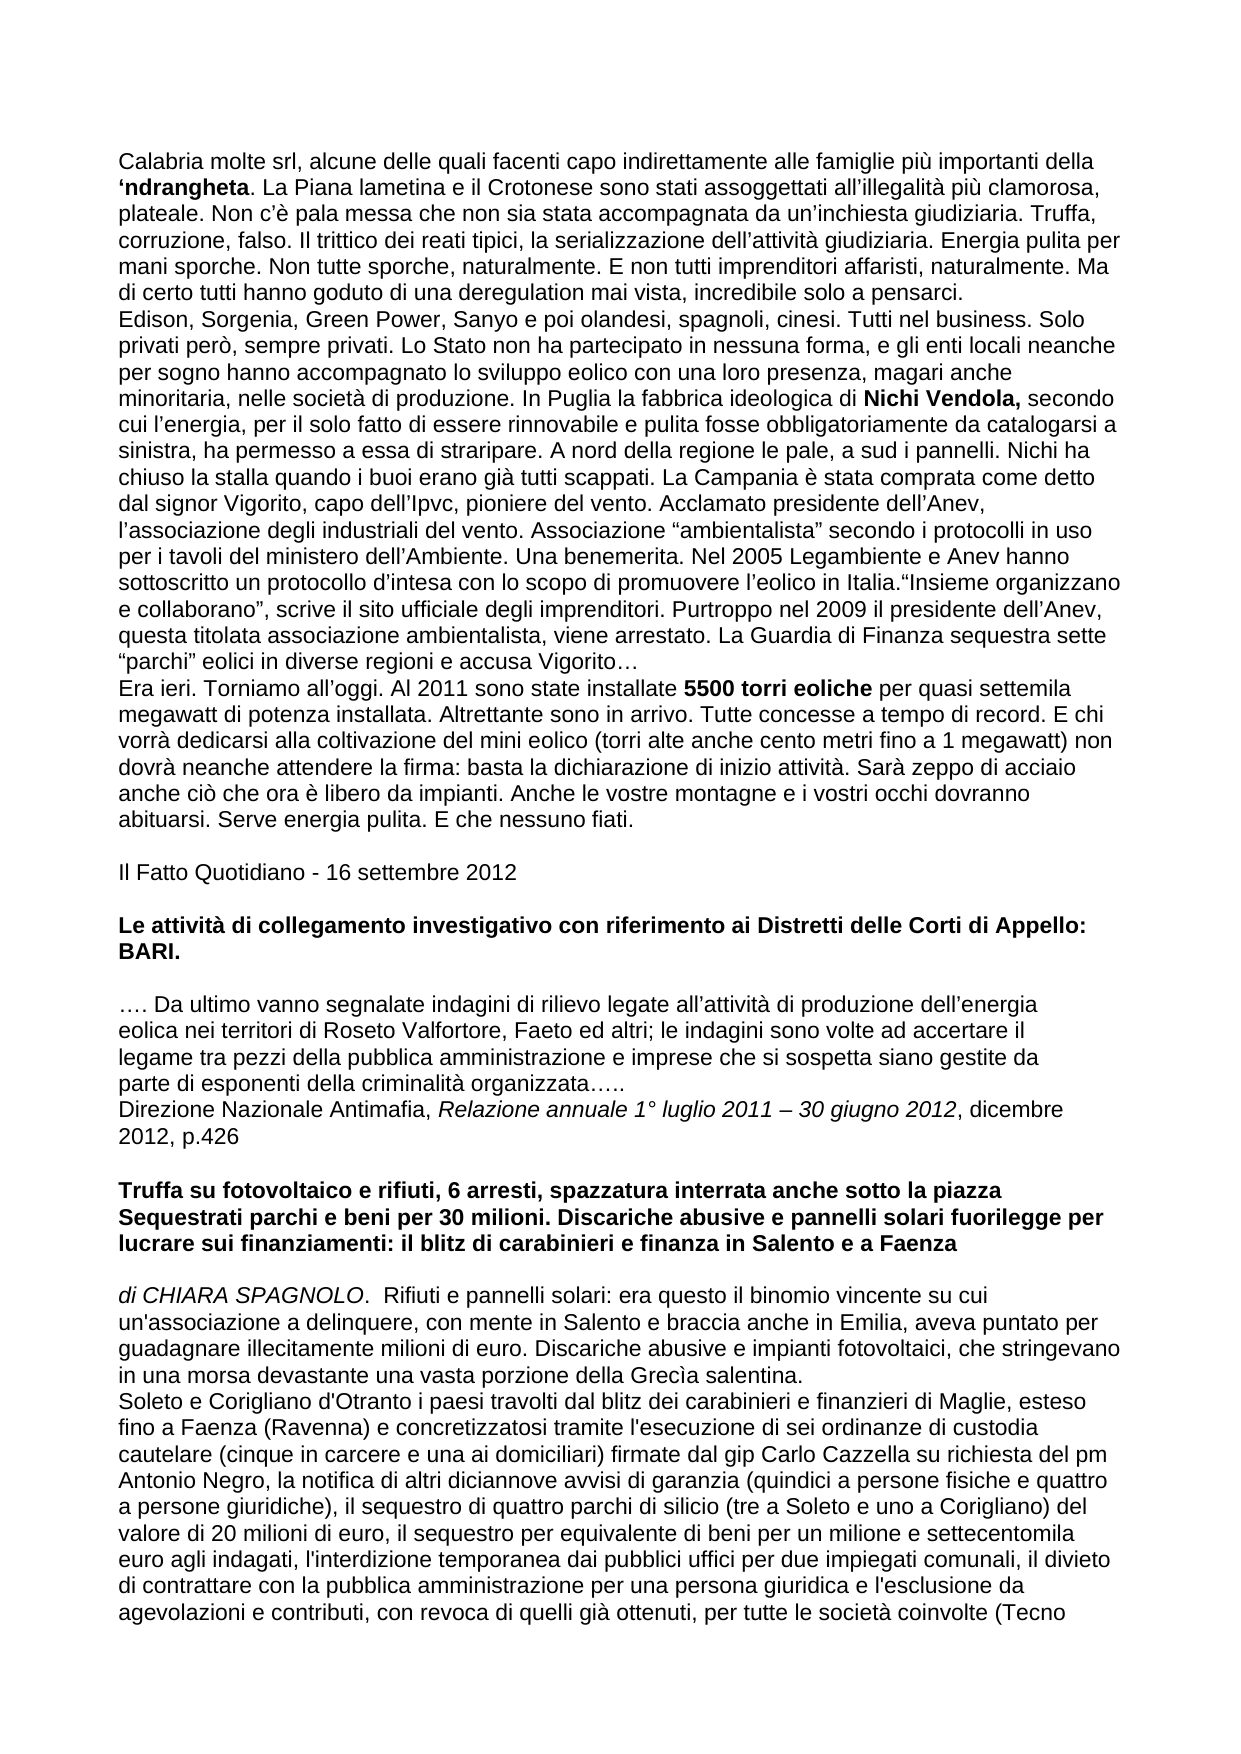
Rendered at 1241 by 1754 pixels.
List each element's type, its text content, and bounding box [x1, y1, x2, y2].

text Direzione Nazionale Antimafia, Relazione annuale 1° luglio 2011 – 30 giugno 2012, dicembre 2012, p.426 [118, 1096, 1122, 1177]
text legame tra pezzi della pubblica amministrazione e imprese che si sospetta siano gestite da [118, 1044, 1122, 1070]
text parte di esponenti della criminalità organizzata….. [118, 1070, 1122, 1096]
subtitle Sequestrati parchi e beni per 30 milioni. Discariche abusive e pannelli solari fuorilegge per lucrare sui finanziamenti: il blitz di carabinieri e finanza in Salento e a Faenza [118, 1203, 1122, 1256]
text Edison, Sorgenia, Green Power, Sanyo e poi olandesi, spagnoli, cinesi. Tutti nel business. Solo privati però, sempre privati. Lo Stato non ha partecipato in nessuna forma, e gli enti locali neanche per sogno hanno accompagnato lo sviluppo eolico con una loro presenza, magari anche minoritaria, nelle società di produzione. In Puglia la fabbrica ideologica di Nichi Vendola, secondo cui l’energia, per il solo fatto di essere rinnovabile e pulita fosse obbligatoriamente da catalogarsi a sinistra, ha permesso a essa di straripare. A nord della regione le pale, a sud i pannelli. Nichi ha chiuso la stalla quando i buoi erano già tutti scappati. La Campania è stata comprata come detto dal signor Vigorito, capo dell’Ipvc, pioniere del vento. Acclamato presidente dell’Anev, l’associazione degli industriali del vento. Associazione “ambientalista” secondo i protocolli in uso per i tavoli del ministero dell’Ambiente. Una benemerita. Nel 2005 Legambiente e Anev hanno sottoscritto un protocollo d’intesa con lo scopo di promuovere l’eolico in Italia.“Insieme organizzano e collaborano”, scrive il sito ufficiale degli imprenditori. Purtroppo nel 2009 il presidente dell’Anev, questa titolata associazione ambientalista, viene arrestato. La Guardia di Finanza sequestra sette “parchi” eolici in diverse regioni e accusa Vigorito… [118, 306, 1122, 675]
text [118, 148, 1122, 306]
text eolica nei territori di Roseto Valfortore, Faeto ed altri; le indagini sono volte ad accertare il [118, 1017, 1122, 1044]
text Era ieri. Torniamo all’oggi. Al 2011 sono state installate 5500 torri eoliche per quasi settemila megawatt di potenza installata. Altrettante sono in arrivo. Tutte concesse a tempo di record. E chi vorrà dedicarsi alla coltivazione del mini eolico (torri alte anche cento metri fino a 1 megawatt) non dovrà neanche attendere la firma: basta la dichiarazione di inizio attività. Sarà zeppo di acciaio anche ciò che ora è libero da impianti. Anche le vostre montagne e i vostri occhi dovranno abituarsi. Serve energia pulita. E che nessuno fiati. [118, 675, 1122, 833]
text Le attività di collegamento investigativo con riferimento ai Distretti delle Corti di Appello: BARI. …. Da ultimo vanno segnalate indagini di rilievo legate all’attività di produzione dell’energia [118, 912, 1122, 1017]
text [118, 1282, 1122, 1625]
text Il Fatto Quotidiano - 16 settembre 2012 [118, 859, 1122, 886]
text Truffa su fotovoltaico e rifiuti, 6 arresti, spazzatura interrata anche sotto la piazza [118, 1177, 1122, 1203]
